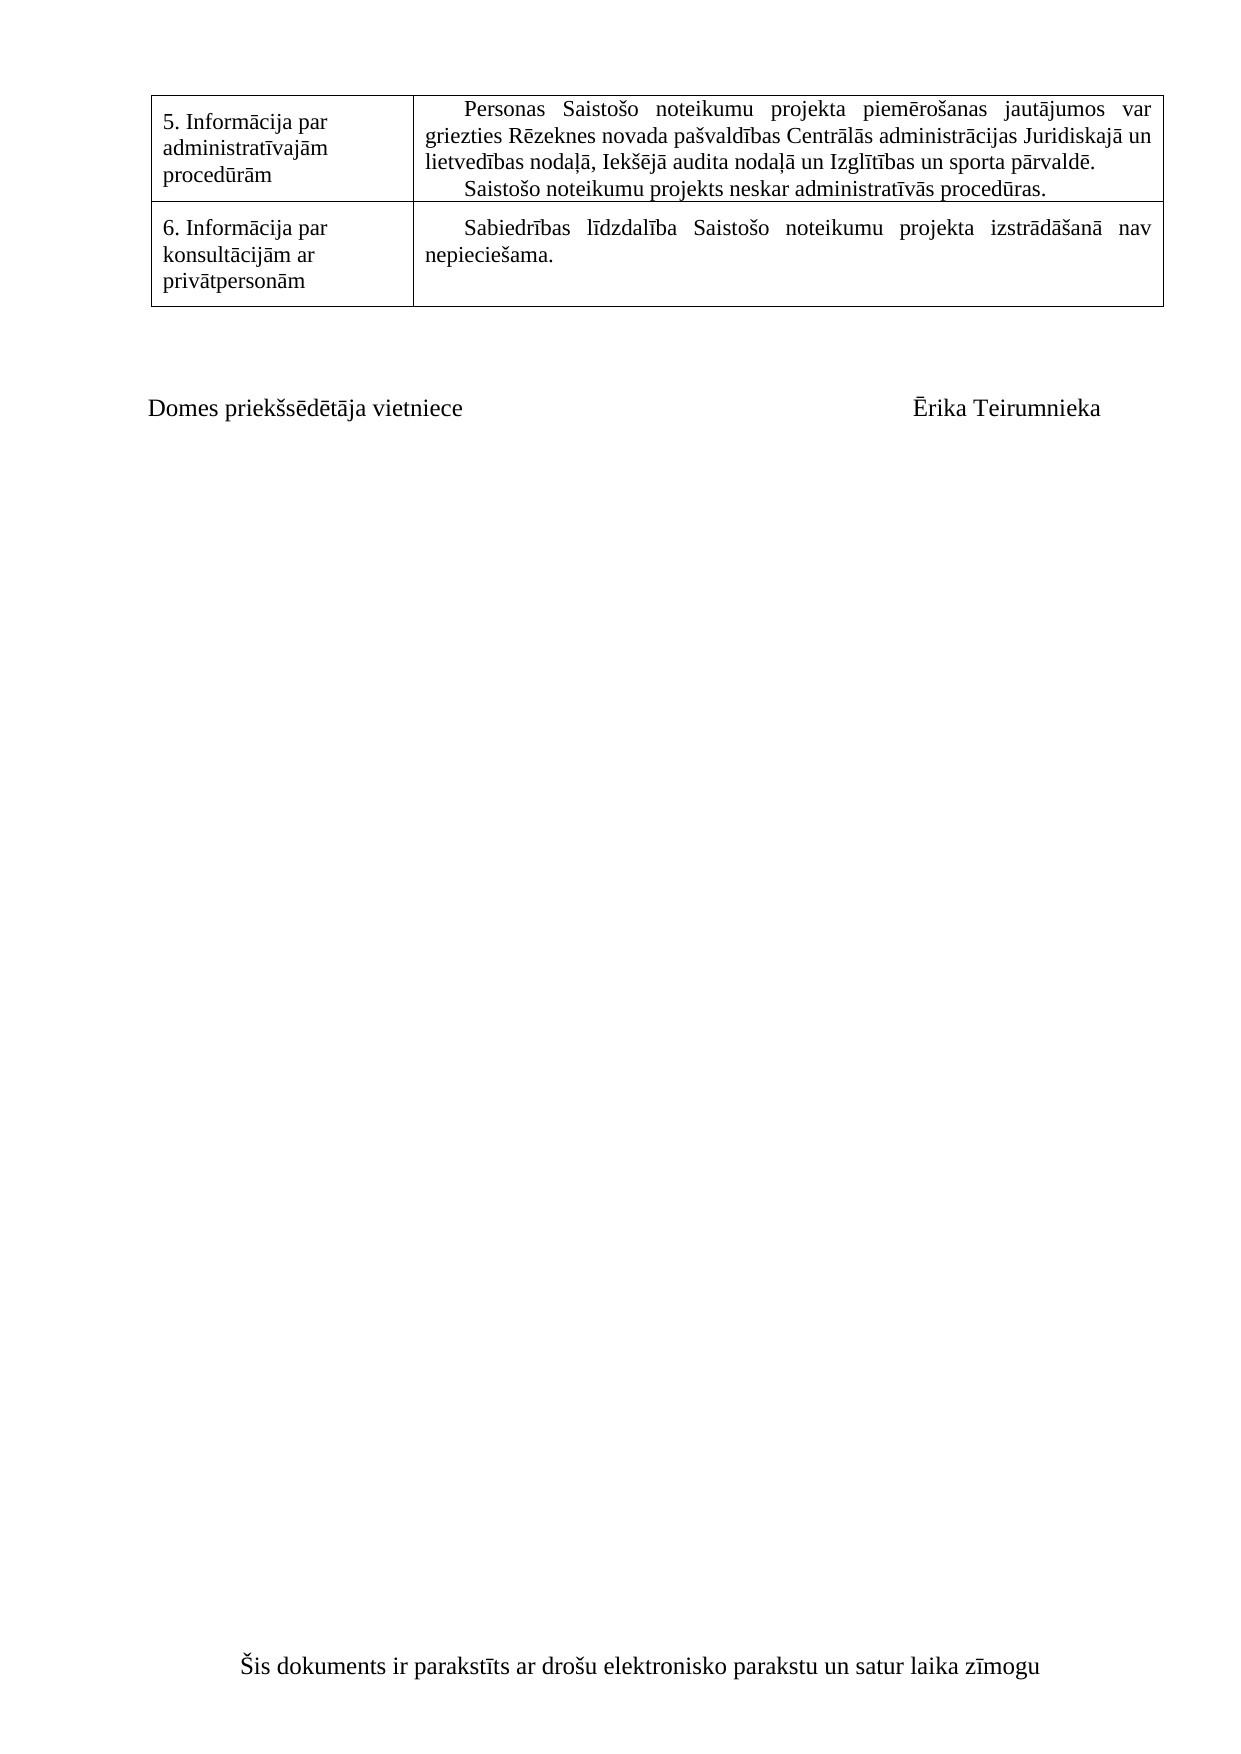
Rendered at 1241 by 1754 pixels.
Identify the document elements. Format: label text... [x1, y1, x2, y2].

table_cell 6. Informācija par konsultācijām ar privātpersonām [152, 202, 413, 306]
table_cell Sabiedrības līdzdalība Saistošo noteikumu projekta izstrādāšanā nav nepieciešama. [414, 202, 1163, 306]
table_cell 5. Informācija par administratīvajām procedūrām [152, 96, 413, 201]
text Domes priekšsēdētāja vietniece Ērika Teirumnieka [148, 393, 1147, 422]
table_cell Personas Saistošo noteikumu projekta piemērošanas jautājumos var griezties Rēzeknes novada pašvaldības Centrālās administrācijas Juridiskajā un lietvedības nodaļā, Iekšējā audita nodaļā un Izglītības un sporta pārvaldē. Saistošo noteikumu projekts neskar administratīvās procedūras. [414, 96, 1163, 201]
